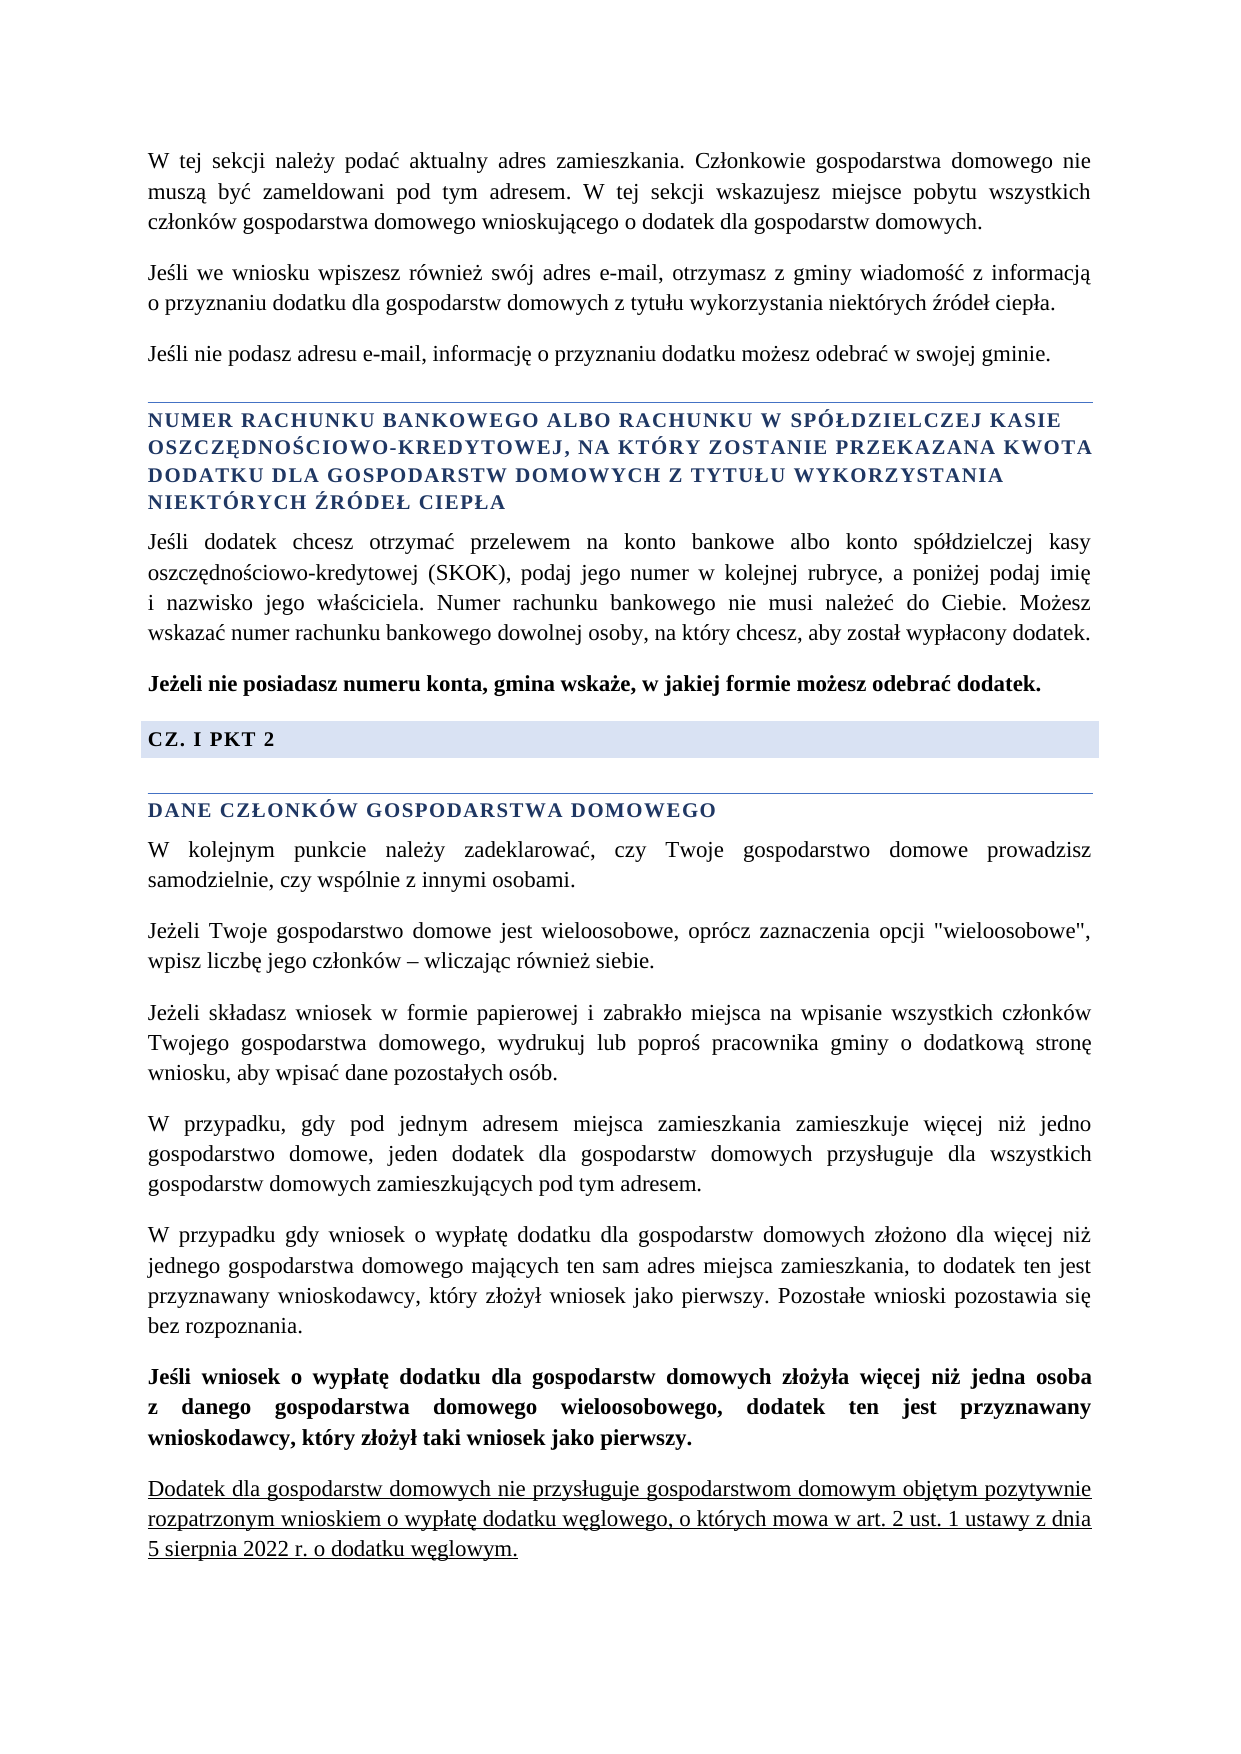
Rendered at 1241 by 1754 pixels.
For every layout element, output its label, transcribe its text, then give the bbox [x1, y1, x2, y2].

text Jeśli wniosek o wypłatę dodatku dla gospodarstw domowych złożyła więcej niż jedna osoba z danego gospodarstwa domowego wieloosobowego, dodatek ten jest przyznawany wnioskodawcy, który złożył taki wniosek jako pierwszy. [148, 1363, 1093, 1450]
text Jeśli we wniosku wpiszesz również swój adres e-mail, otrzymasz z gminy wiadomość z informacją o przyznaniu dodatku dla gospodarstw domowych z tytułu wykorzystania niektórych źródeł ciepła. [148, 259, 1093, 316]
subtitle Dane członków gospodarstwa domowego [148, 794, 1093, 822]
subtitle CZ. I PKT 2 [148, 727, 1093, 751]
subtitle NUMER RACHUNKU BANKOWEGO ALBO RACHUNKU W SPÓŁDZIELCZEJ KASIE OSZCZĘDNOŚCIOWO-KREDYTOWEJ, NA KTÓRY ZOSTANIE PRZEKAZANA KWOTA DODATKU DLA GOSPODARSTW DOMOWYCH Z TYTUŁU WYKORZYSTANIA NIEKTÓRYCH ŹRÓDEŁ CIEPŁA [148, 403, 1093, 514]
text W przypadku gdy wniosek o wypłatę dodatku dla gospodarstw domowych złożono dla więcej niż jednego gospodarstwa domowego mających ten sam adres miejsca zamieszkania, to dodatek ten jest przyznawany wnioskodawcy, który złożył wniosek jako pierwszy. Pozostałe wnioski pozostawia się bez rozpoznania. [148, 1222, 1093, 1338]
text Jeżeli nie posiadasz numeru konta, gmina wskaże, w jakiej formie możesz odebrać dodatek. [148, 670, 1093, 696]
text Jeśli nie podasz adresu e-mail, informację o przyznaniu dodatku możesz odebrać w swojej gminie. [148, 340, 1093, 367]
text Jeżeli Twoje gospodarstwo domowe jest wieloosobowe, oprócz zaznaczenia opcji "wieloosobowe", wpisz liczbę jego członków – wliczając również siebie. [148, 917, 1093, 974]
text Dodatek dla gospodarstw domowych nie przysługuje gospodarstwom domowym objętym pozytywnie rozpatrzonym wnioskiem o wypłatę dodatku węglowego, o których mowa w art. 2 ust. 1 ustawy z dnia 5 sierpnia 2022 r. o dodatku węglowym. [148, 1475, 1093, 1561]
text W przypadku, gdy pod jednym adresem miejsca zamieszkania zamieszkuje więcej niż jedno gospodarstwo domowe, jeden dodatek dla gospodarstw domowych przysługuje dla wszystkich gospodarstw domowych zamieszkujących pod tym adresem. [148, 1110, 1093, 1197]
text W kolejnym punkcie należy zadeklarować, czy Twoje gospodarstwo domowe prowadzisz samodzielnie, czy wspólnie z innymi osobami. [148, 836, 1093, 893]
text W tej sekcji należy podać aktualny adres zamieszkania. Członkowie gospodarstwa domowego nie muszą być zameldowani pod tym adresem. W tej sekcji wskazujesz miejsce pobytu wszystkich członków gospodarstwa domowego wnioskującego o dodatek dla gospodarstw domowych. [148, 148, 1093, 234]
text Jeśli dodatek chcesz otrzymać przelewem na konto bankowe albo konto spółdzielczej kasy oszczędnościowo-kredytowej (SKOK), podaj jego numer w kolejnej rubryce, a poniżej podaj imię i nazwisko jego właściciela. Numer rachunku bankowego nie musi należeć do Ciebie. Możesz wskazać numer rachunku bankowego dowolnej osoby, na który chcesz, aby został wypłacony dodatek. [148, 528, 1093, 645]
text Jeżeli składasz wniosek w formie papierowej i zabrakło miejsca na wpisanie wszystkich członków Twojego gospodarstwa domowego, wydrukuj lub poproś pracownika gminy o dodatkową stronę wniosku, aby wpisać dane pozostałych osób. [148, 999, 1093, 1085]
